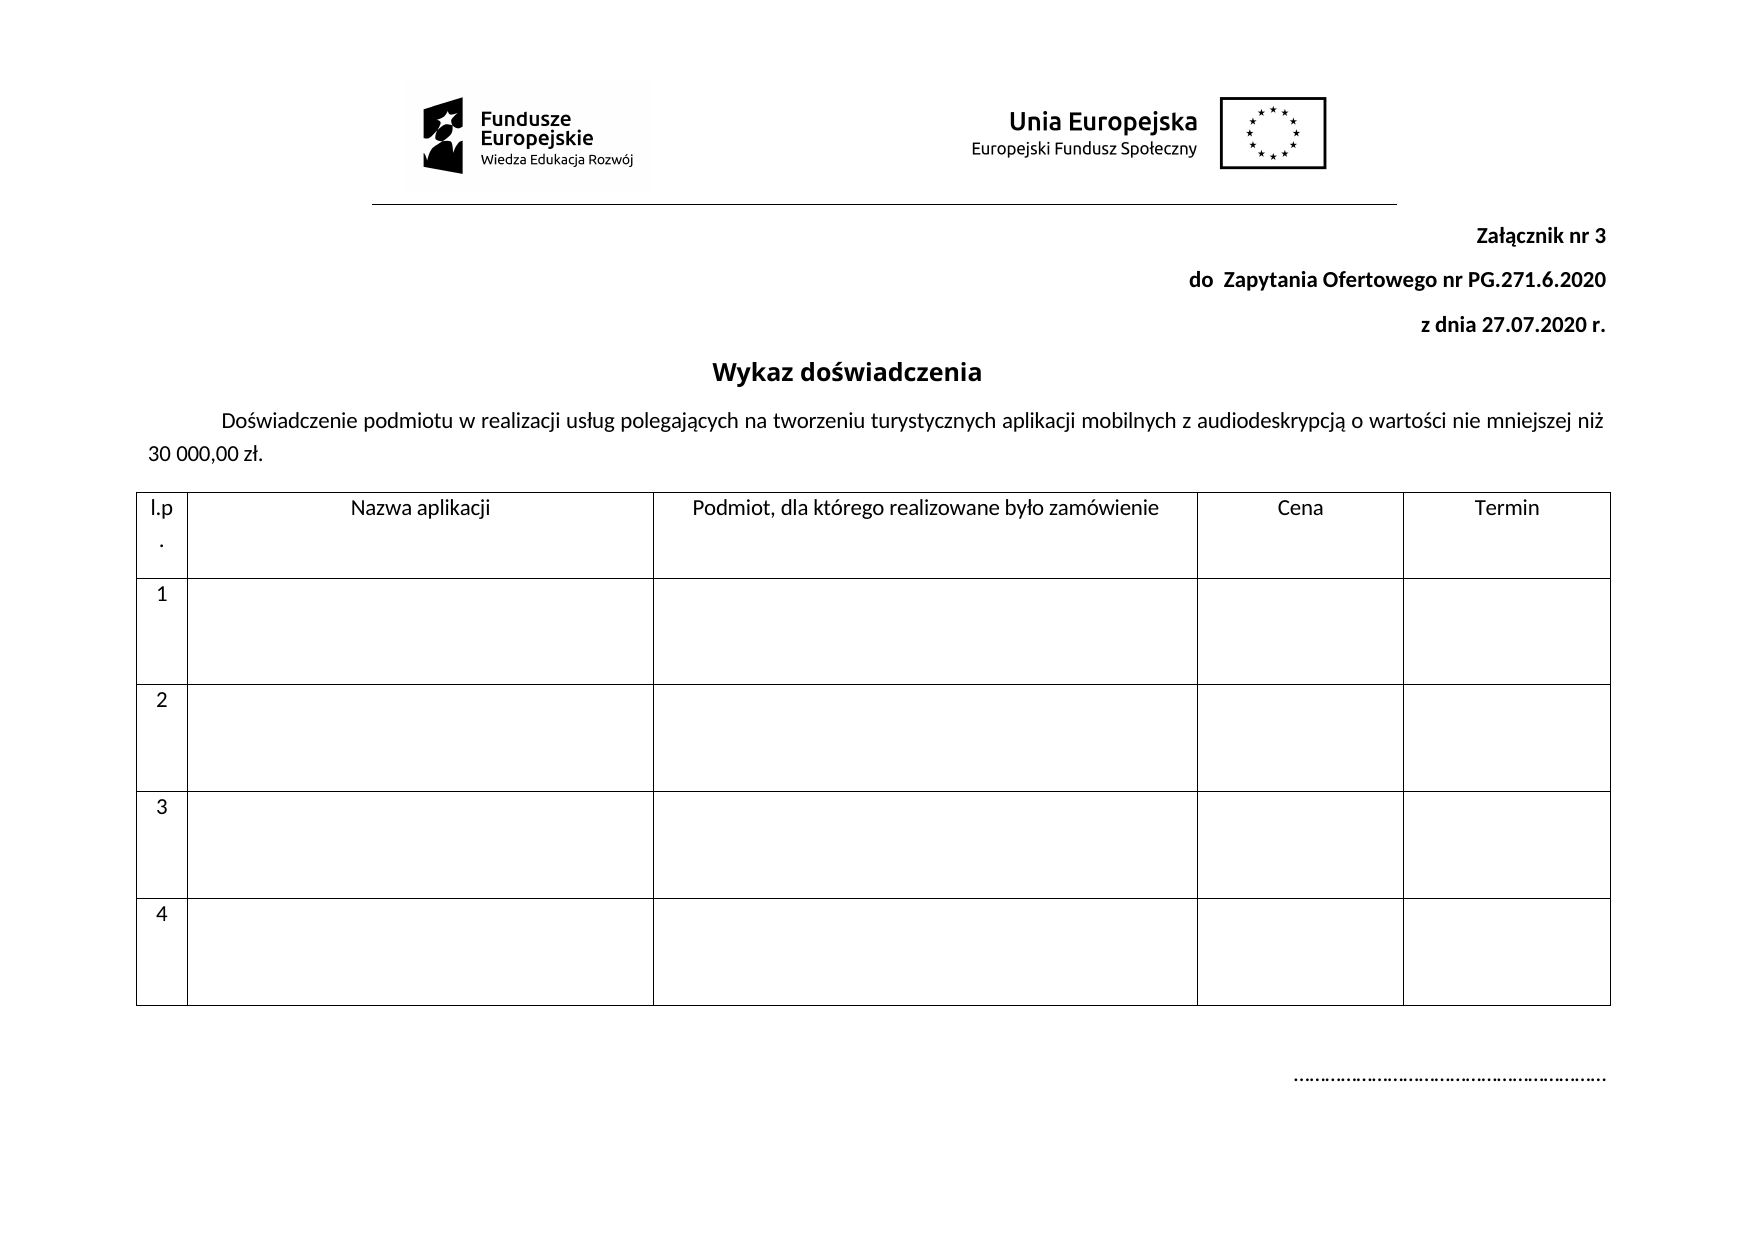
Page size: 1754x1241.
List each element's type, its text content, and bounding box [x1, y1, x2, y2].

table_header l.p. [137, 493, 187, 578]
text Doświadczenie podmiotu w realizacji usług polegających na tworzeniu turystycznych aplikacji mobilnych z audiodeskrypcją o wartości nie mniejszej niż 30 000,00 zł. [148, 406, 1606, 467]
text Załącznik nr 3 [148, 221, 1606, 249]
table_cell [654, 792, 1197, 898]
table_cell 4 [137, 899, 187, 1005]
table_cell [188, 792, 653, 898]
table_header Nazwa aplikacji [188, 493, 653, 578]
table_cell [1404, 899, 1610, 1005]
table_cell 1 [137, 579, 187, 684]
picture [949, 73, 1350, 193]
picture [404, 78, 652, 193]
table_cell [654, 899, 1197, 1005]
table_cell [1198, 899, 1403, 1005]
text z dnia 27.07.2020 r. [148, 310, 1606, 338]
text …………………………………………………… [148, 1059, 1606, 1087]
table_cell [1404, 685, 1610, 791]
table_cell [654, 579, 1197, 684]
table_cell 3 [137, 792, 187, 898]
table_cell [188, 579, 653, 684]
table_cell [1404, 792, 1610, 898]
table_cell 2 [137, 685, 187, 791]
table_cell [188, 685, 653, 791]
table_cell [1198, 579, 1403, 684]
table_header Termin [1404, 493, 1610, 578]
table_header Podmiot, dla którego realizowane było zamówienie [654, 493, 1197, 578]
text do Zapytania Ofertowego nr PG.271.6.2020 [148, 265, 1606, 293]
text Wykaz doświadczenia [148, 355, 1547, 389]
table_cell [1198, 792, 1403, 898]
table_header Cena [1198, 493, 1403, 578]
table_cell [188, 899, 653, 1005]
table_cell [1404, 579, 1610, 684]
table_cell [654, 685, 1197, 791]
table_cell [1198, 685, 1403, 791]
